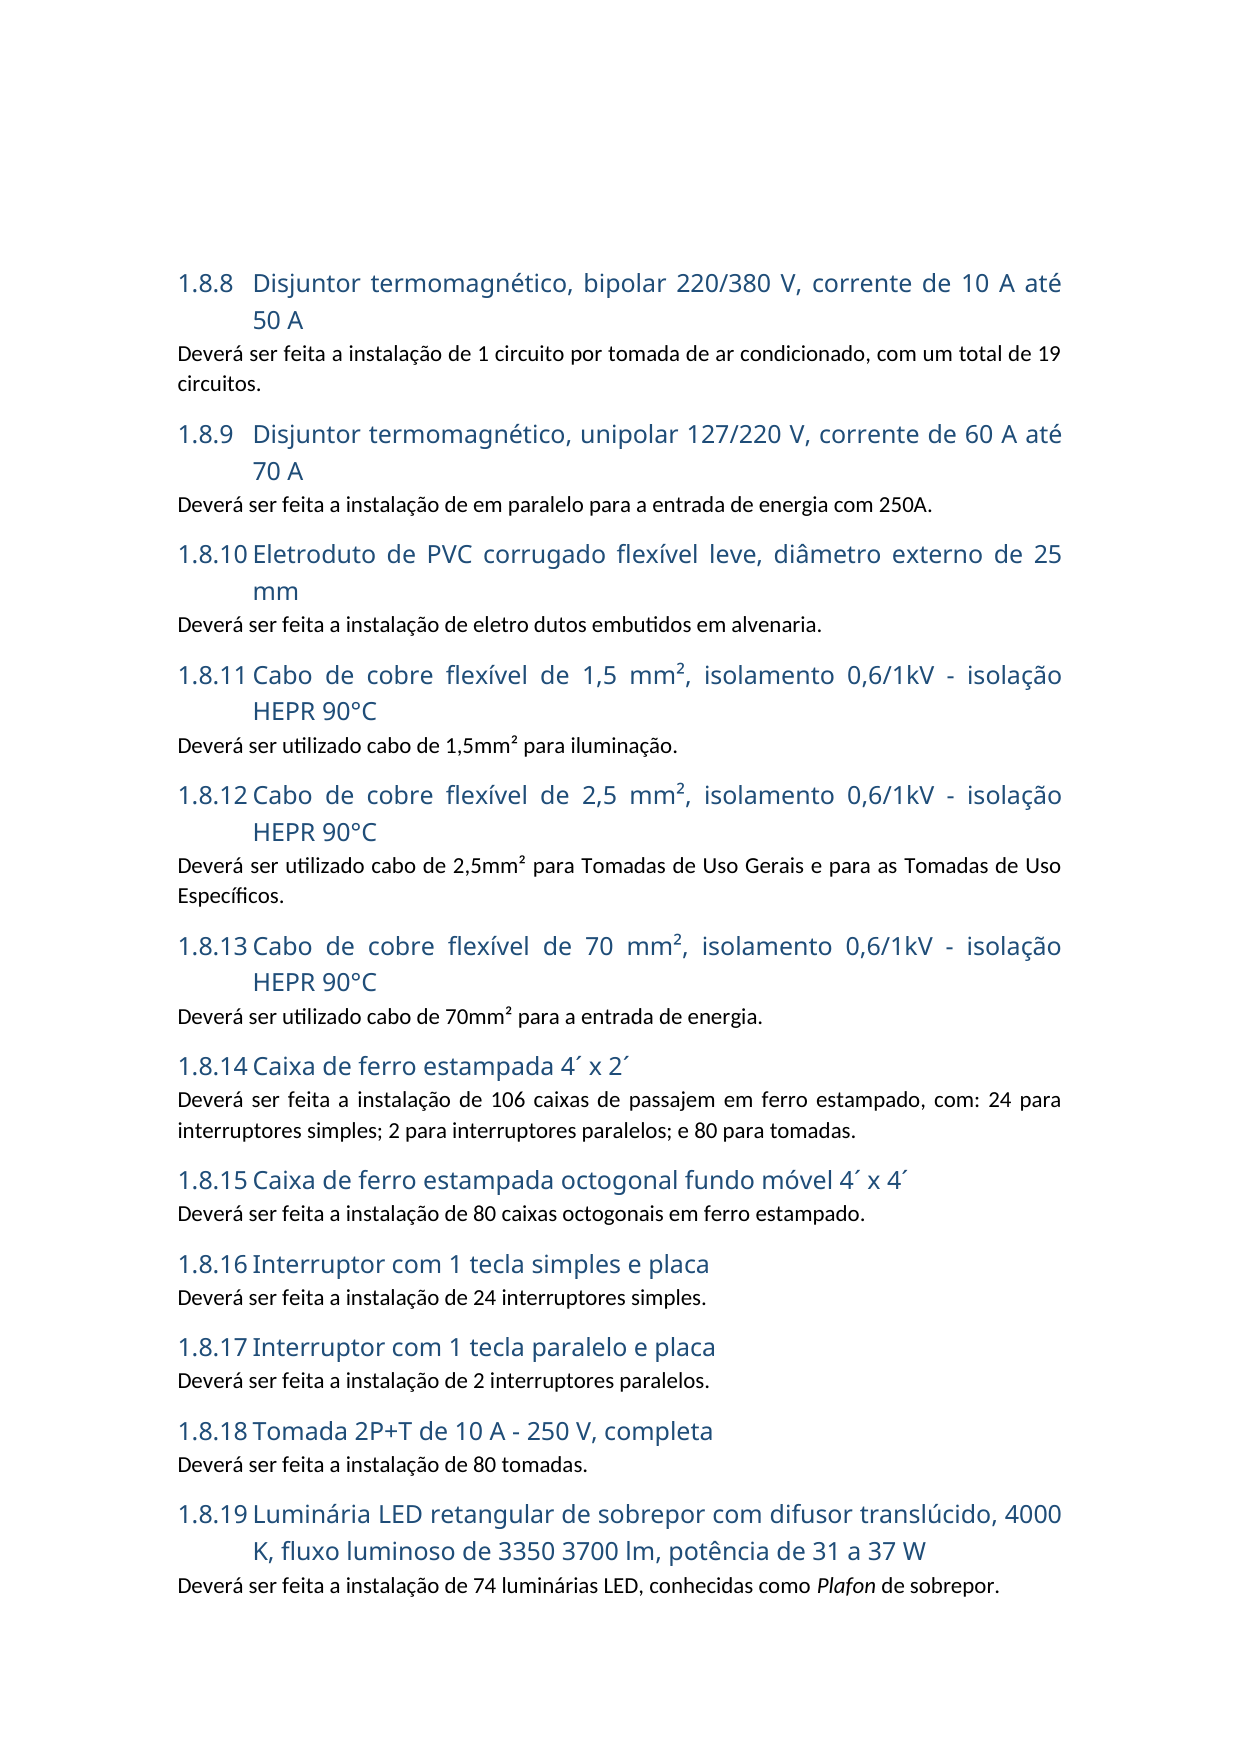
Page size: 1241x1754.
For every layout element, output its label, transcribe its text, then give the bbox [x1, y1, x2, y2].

subtitle Cabo de cobre flexível de 70 mm², isolamento 0,6/1kV - isolação HEPR 90°C [177, 928, 1063, 999]
text Deverá ser utilizado cabo de 2,5mm² para Tomadas de Uso Gerais e para as Tomadas de Uso Específicos. [177, 851, 1063, 909]
subtitle Caixa de ferro estampada 4´ x 2´ [177, 1049, 1063, 1083]
subtitle Cabo de cobre flexível de 1,5 mm², isolamento 0,6/1kV - isolação HEPR 90°C [177, 657, 1063, 728]
subtitle Disjuntor termomagnético, unipolar 127/220 V, corrente de 60 A até 70 A [177, 416, 1063, 487]
subtitle Interruptor com 1 tecla paralelo e placa [177, 1330, 1063, 1364]
text Deverá ser feita a instalação de 2 interruptores paralelos. [177, 1367, 1063, 1395]
subtitle Disjuntor termomagnético, bipolar 220/380 V, corrente de 10 A até 50 A [177, 266, 1063, 337]
text Deverá ser feita a instalação de 106 caixas de passajem em ferro estampado, com: 24 para interruptores simples; 2 para interruptores paralelos; e 80 para tomadas. [177, 1086, 1063, 1144]
subtitle Caixa de ferro estampada octogonal fundo móvel 4´ x 4´ [177, 1163, 1063, 1197]
text Deverá ser feita a instalação de em paralelo para a entrada de energia com 250A. [177, 490, 1063, 518]
text Deverá ser feita a instalação de 1 circuito por tomada de ar condicionado, com um total de 19 circuitos. [177, 339, 1063, 398]
text Deverá ser feita a instalação de eletro dutos embutidos em alvenaria. [177, 610, 1063, 638]
subtitle Eletroduto de PVC corrugado flexível leve, diâmetro externo de 25 mm [177, 537, 1063, 608]
text Deverá ser feita a instalação de 80 caixas octogonais em ferro estampado. [177, 1199, 1063, 1227]
text Deverá ser utilizado cabo de 1,5mm² para iluminação. [177, 731, 1063, 759]
subtitle Interruptor com 1 tecla simples e placa [177, 1246, 1063, 1280]
subtitle Luminária LED retangular de sobrepor com difusor translúcido, 4000 K, fluxo luminoso de 3350 3700 lm, potência de 31 a 37 W [177, 1497, 1063, 1568]
text Deverá ser feita a instalação de 24 interruptores simples. [177, 1283, 1063, 1311]
subtitle Tomada 2P+T de 10 A - 250 V, completa [177, 1413, 1063, 1448]
text Deverá ser utilizado cabo de 70mm² para a entrada de energia. [177, 1002, 1063, 1030]
text Deverá ser feita a instalação de 74 luminárias LED, conhecidas como Plafon de sobrepor. [177, 1571, 1063, 1599]
subtitle Cabo de cobre flexível de 2,5 mm², isolamento 0,6/1kV - isolação HEPR 90°C [177, 778, 1063, 848]
text Deverá ser feita a instalação de 80 tomadas. [177, 1450, 1063, 1478]
